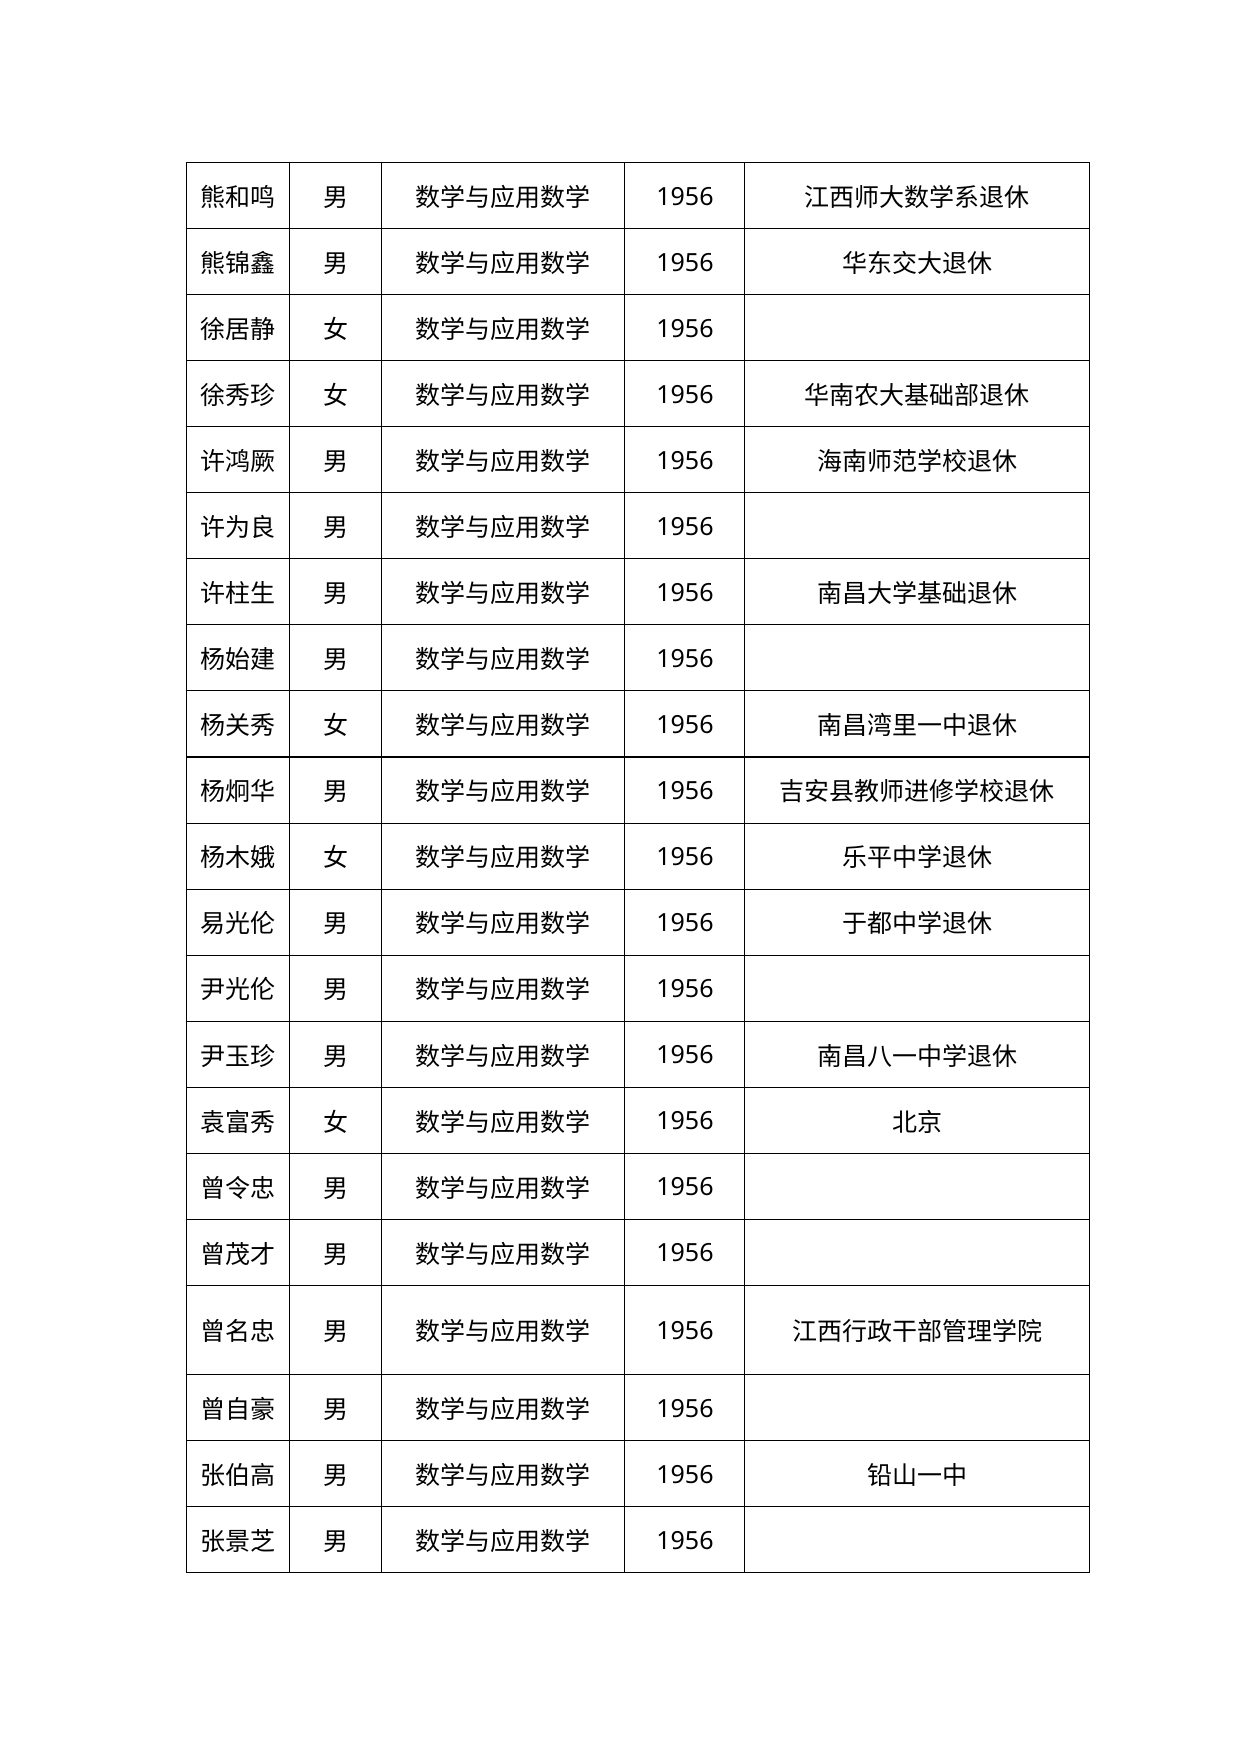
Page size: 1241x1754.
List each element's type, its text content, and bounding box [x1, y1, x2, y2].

table_cell 华南农大基础部退休 [745, 361, 1089, 426]
table_cell 易光伦 [187, 890, 289, 954]
table_cell 数学与应用数学 [382, 890, 624, 954]
table_cell 1956 [625, 229, 744, 294]
table_cell [745, 956, 1089, 1021]
table_cell 数学与应用数学 [382, 824, 624, 888]
table_cell 数学与应用数学 [382, 1022, 624, 1087]
table_cell 江西行政干部管理学院 [745, 1286, 1089, 1374]
table_cell 1956 [625, 1286, 744, 1374]
table_cell 男 [290, 1507, 381, 1572]
table_cell 数学与应用数学 [382, 1441, 624, 1506]
table_cell 数学与应用数学 [382, 1286, 624, 1374]
table_cell 曾自豪 [187, 1375, 289, 1440]
table_cell 1956 [625, 625, 744, 690]
table_cell 男 [290, 493, 381, 558]
table_cell 北京 [745, 1088, 1089, 1153]
table_cell 1956 [625, 691, 744, 756]
table_cell 数学与应用数学 [382, 956, 624, 1021]
table_cell 尹玉珍 [187, 1022, 289, 1087]
table_cell [745, 1507, 1089, 1572]
table_cell 数学与应用数学 [382, 229, 624, 294]
table_cell 杨炯华 [187, 758, 289, 822]
table_cell 许柱生 [187, 559, 289, 624]
table_cell [745, 1220, 1089, 1285]
table_cell 华东交大退休 [745, 229, 1089, 294]
table_cell 张景芝 [187, 1507, 289, 1572]
table_cell 1956 [625, 1375, 744, 1440]
table_cell 女 [290, 824, 381, 888]
table_cell 海南师范学校退休 [745, 427, 1089, 492]
table_cell 1956 [625, 427, 744, 492]
table_cell 1956 [625, 295, 744, 360]
table_cell 男 [290, 956, 381, 1021]
table_cell 男 [290, 427, 381, 492]
table_cell 1956 [625, 758, 744, 822]
table_cell 男 [290, 1154, 381, 1219]
table_cell 女 [290, 295, 381, 360]
table_cell 曾令忠 [187, 1154, 289, 1219]
table_cell 熊锦鑫 [187, 229, 289, 294]
table_cell 1956 [625, 1441, 744, 1506]
table_cell 1956 [625, 956, 744, 1021]
table_cell 男 [290, 1220, 381, 1285]
table_cell 许为良 [187, 493, 289, 558]
table_cell 数学与应用数学 [382, 691, 624, 756]
table_cell 女 [290, 361, 381, 426]
table_cell 于都中学退休 [745, 890, 1089, 954]
table_cell 杨关秀 [187, 691, 289, 756]
table_cell 1956 [625, 361, 744, 426]
table_cell 尹光伦 [187, 956, 289, 1021]
table_cell 1956 [625, 1220, 744, 1285]
table_cell 杨始建 [187, 625, 289, 690]
table_cell 1956 [625, 1507, 744, 1572]
table_cell 女 [290, 1088, 381, 1153]
table_cell 曾茂才 [187, 1220, 289, 1285]
table_cell 男 [290, 758, 381, 822]
table_cell 男 [290, 1022, 381, 1087]
table_cell 数学与应用数学 [382, 1375, 624, 1440]
table_cell 吉安县教师进修学校退休 [745, 758, 1089, 822]
table_cell 1956 [625, 1088, 744, 1153]
table_cell 数学与应用数学 [382, 427, 624, 492]
table_cell 数学与应用数学 [382, 1154, 624, 1219]
table_cell 徐秀珍 [187, 361, 289, 426]
table_cell 1956 [625, 890, 744, 954]
table_cell 曾名忠 [187, 1286, 289, 1374]
table_cell 男 [290, 890, 381, 954]
table_cell 数学与应用数学 [382, 361, 624, 426]
table_cell 江西师大数学系退休 [745, 163, 1089, 228]
table_cell [745, 295, 1089, 360]
table_cell 1956 [625, 559, 744, 624]
table_cell 数学与应用数学 [382, 559, 624, 624]
table_cell 男 [290, 163, 381, 228]
table_cell 数学与应用数学 [382, 163, 624, 228]
table_cell 男 [290, 625, 381, 690]
table_cell 1956 [625, 1022, 744, 1087]
table_cell 1956 [625, 493, 744, 558]
table_cell 男 [290, 559, 381, 624]
table_cell 数学与应用数学 [382, 1220, 624, 1285]
table_cell 许鸿厥 [187, 427, 289, 492]
table_cell 男 [290, 229, 381, 294]
table_cell [745, 1375, 1089, 1440]
table_cell 1956 [625, 163, 744, 228]
table_cell [745, 1154, 1089, 1219]
table_cell 数学与应用数学 [382, 295, 624, 360]
table_cell 数学与应用数学 [382, 1507, 624, 1572]
table_cell 南昌大学基础退休 [745, 559, 1089, 624]
table_cell 1956 [625, 1154, 744, 1219]
table_cell 数学与应用数学 [382, 625, 624, 690]
table_cell 数学与应用数学 [382, 493, 624, 558]
table_cell 男 [290, 1441, 381, 1506]
table_cell 1956 [625, 824, 744, 888]
table_cell 数学与应用数学 [382, 1088, 624, 1153]
table_cell 男 [290, 1286, 381, 1374]
table_cell 袁富秀 [187, 1088, 289, 1153]
table_cell 徐居静 [187, 295, 289, 360]
table_cell 南昌八一中学退休 [745, 1022, 1089, 1087]
table_cell [745, 493, 1089, 558]
table_cell 杨木娥 [187, 824, 289, 888]
table_cell 乐平中学退休 [745, 824, 1089, 888]
table_cell 熊和鸣 [187, 163, 289, 228]
table_cell 女 [290, 691, 381, 756]
table_cell [745, 625, 1089, 690]
table_cell 铅山一中 [745, 1441, 1089, 1506]
table_cell 数学与应用数学 [382, 758, 624, 822]
table_cell 南昌湾里一中退休 [745, 691, 1089, 756]
table_cell 男 [290, 1375, 381, 1440]
table_cell 张伯高 [187, 1441, 289, 1506]
